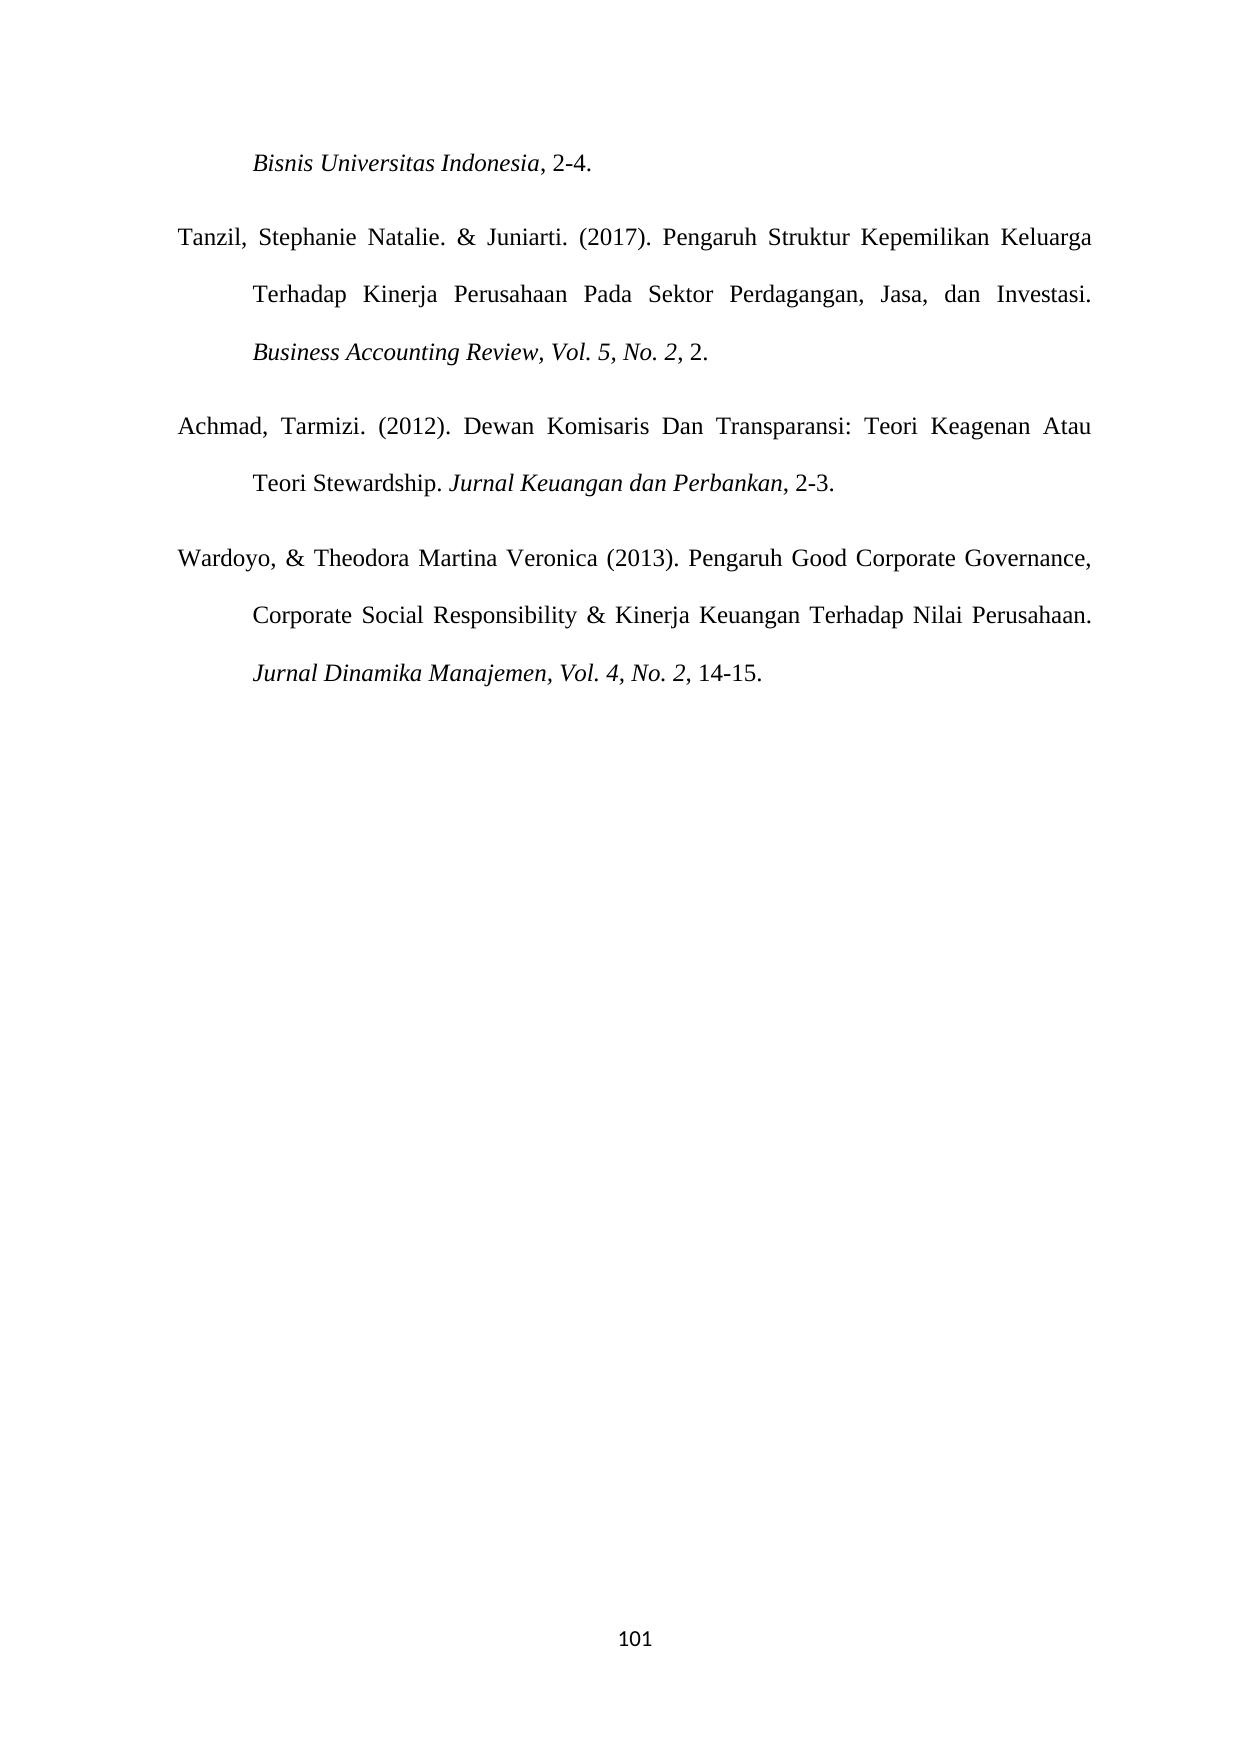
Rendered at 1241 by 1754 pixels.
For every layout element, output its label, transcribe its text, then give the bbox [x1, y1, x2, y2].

text Wardoyo, & Theodora Martina Veronica (2013). Pengaruh Good Corporate Governance, Corporate Social Responsibility & Kinerja Keuangan Terhadap Nilai Perusahaan. Jurnal Dinamika Manajemen, Vol. 4, No. 2, 14-15. [177, 543, 1092, 686]
text Tanzil, Stephanie Natalie. & Juniarti. (2017). Pengaruh Struktur Kepemilikan Keluarga Terhadap Kinerja Perusahaan Pada Sektor Perdagangan, Jasa, dan Investasi. Business Accounting Review, Vol. 5, No. 2, 2. [177, 222, 1092, 366]
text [177, 148, 1092, 176]
text Achmad, Tarmizi. (2012). Dewan Komisaris Dan Transparansi: Teori Keagenan Atau Teori Stewardship. Jurnal Keuangan dan Perbankan, 2-3. [177, 411, 1092, 497]
